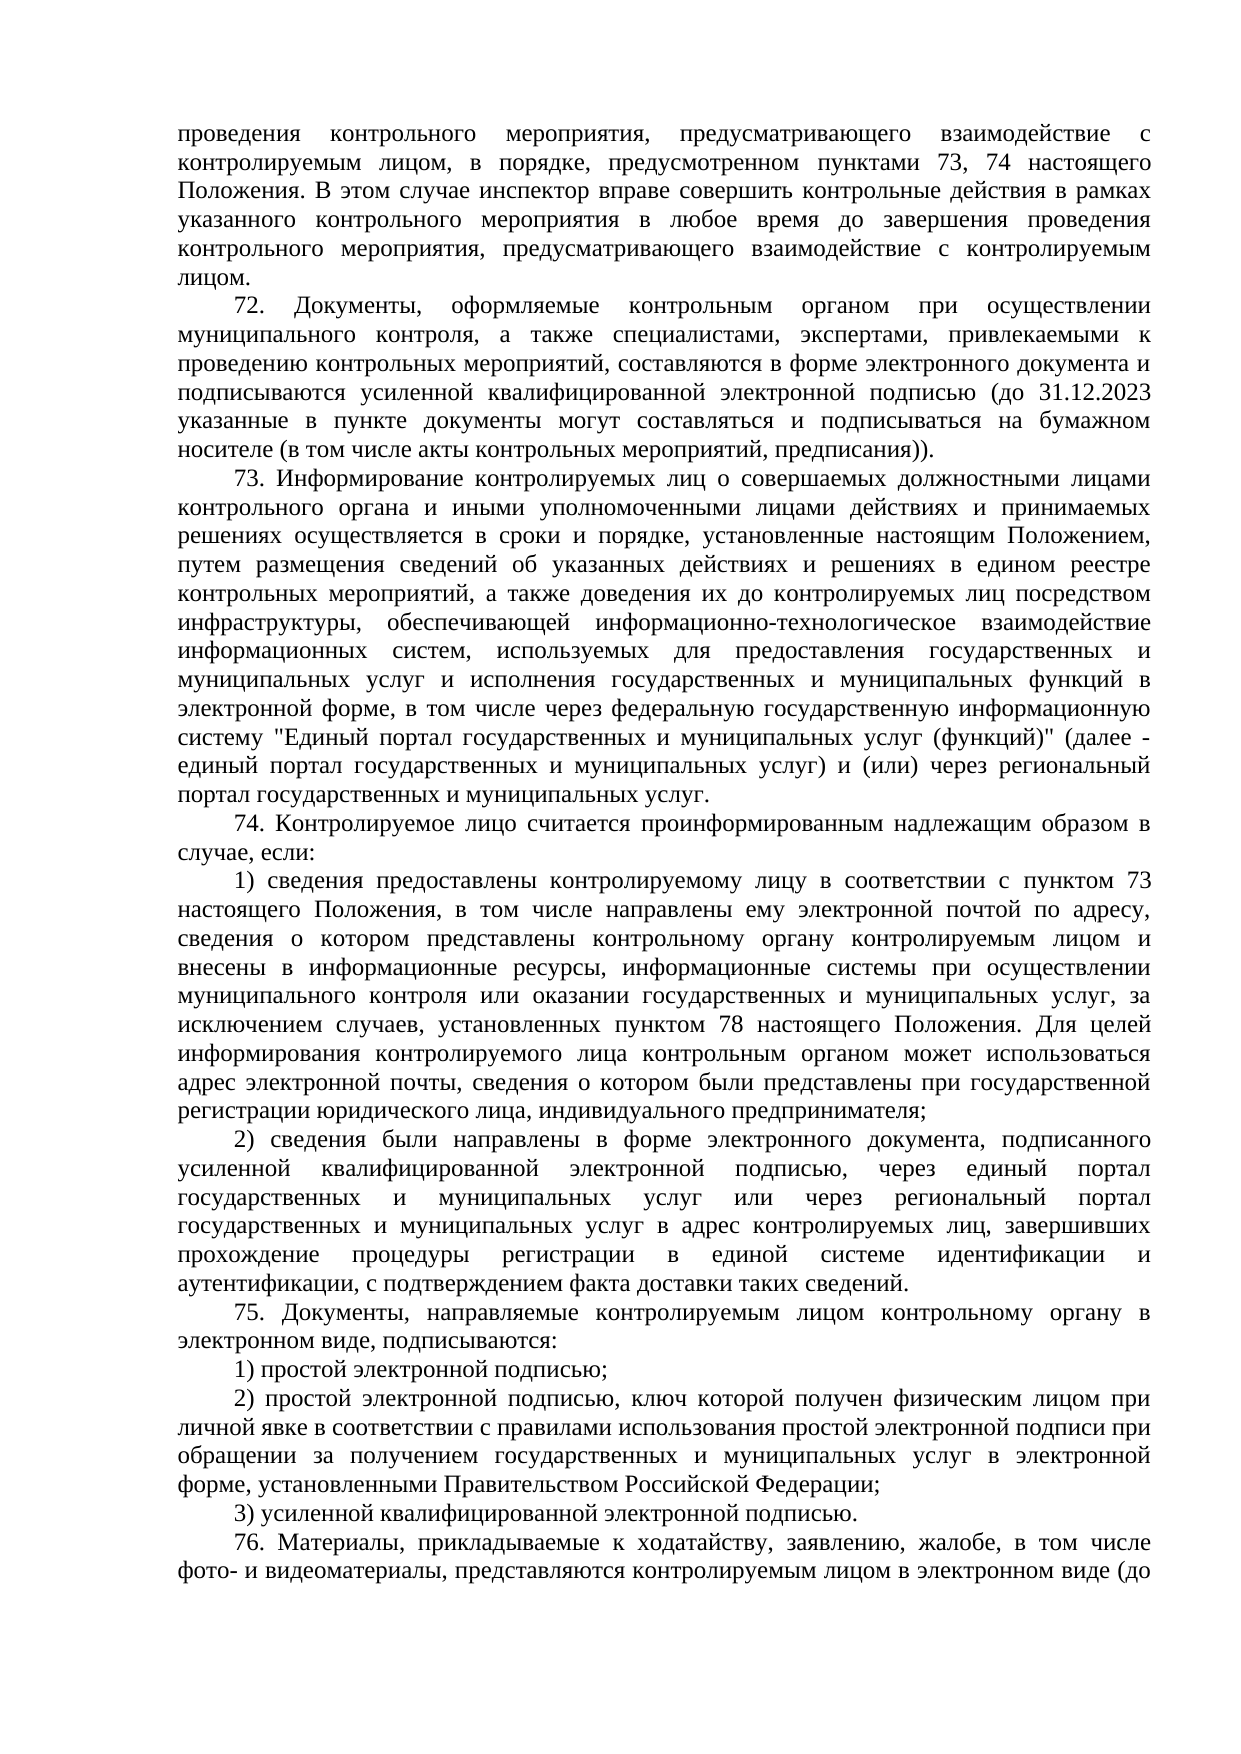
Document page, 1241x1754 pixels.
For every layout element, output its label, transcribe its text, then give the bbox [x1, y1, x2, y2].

text 1) простой электронной подписью; [177, 1354, 1152, 1383]
text 2) простой электронной подписью, ключ которой получен физическим лицом при личной явке в соответствии с правилами использования простой электронной подписи при обращении за получением государственных и муниципальных услуг в электронной форме, установленными Правительством Российской Федерации; [177, 1383, 1152, 1498]
text 74. Контролируемое лицо считается проинформированным надлежащим образом в случае, если: [177, 808, 1152, 866]
text 3) усиленной квалифицированной электронной подписью. [177, 1498, 1152, 1527]
text 72. Документы, оформляемые контрольным органом при осуществлении муниципального контроля, а также специалистами, экспертами, привлекаемыми к проведению контрольных мероприятий, составляются в форме электронного документа и подписываются усиленной квалифицированной электронной подписью (до 31.12.2023 указанные в пункте документы могут составляться и подписываться на бумажном носителе (в том числе акты контрольных мероприятий, предписания)). [177, 291, 1152, 463]
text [177, 1527, 1152, 1584]
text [177, 118, 1152, 291]
text 2) сведения были направлены в форме электронного документа, подписанного усиленной квалифицированной электронной подписью, через единый портал государственных и муниципальных услуг или через региональный портал государственных и муниципальных услуг в адрес контролируемых лиц, завершивших прохождение процедуры регистрации в единой системе идентификации и аутентификации, с подтверждением факта доставки таких сведений. [177, 1124, 1152, 1297]
text 73. Информирование контролируемых лиц о совершаемых должностными лицами контрольного органа и иными уполномоченными лицами действиях и принимаемых решениях осуществляется в сроки и порядке, установленные настоящим Положением, путем размещения сведений об указанных действиях и решениях в едином реестре контрольных мероприятий, а также доведения их до контролируемых лиц посредством инфраструктуры, обеспечивающей информационно-технологическое взаимодействие информационных систем, используемых для предоставления государственных и муниципальных услуг и исполнения государственных и муниципальных функций в электронной форме, в том числе через федеральную государственную информационную систему "Единый портал государственных и муниципальных услуг (функций)" (далее - единый портал государственных и муниципальных услуг) и (или) через региональный портал государственных и муниципальных услуг. [177, 463, 1152, 808]
text 75. Документы, направляемые контролируемым лицом контрольному органу в электронном виде, подписываются: [177, 1297, 1152, 1354]
text 1) сведения предоставлены контролируемому лицу в соответствии с пунктом 73 настоящего Положения, в том числе направлены ему электронной почтой по адресу, сведения о котором представлены контрольному органу контролируемым лицом и внесены в информационные ресурсы, информационные системы при осуществлении муниципального контроля или оказании государственных и муниципальных услуг, за исключением случаев, установленных пунктом 78 настоящего Положения. Для целей информирования контролируемого лица контрольным органом может использоваться адрес электронной почты, сведения о котором были представлены при государственной регистрации юридического лица, индивидуального предпринимателя; [177, 866, 1152, 1124]
